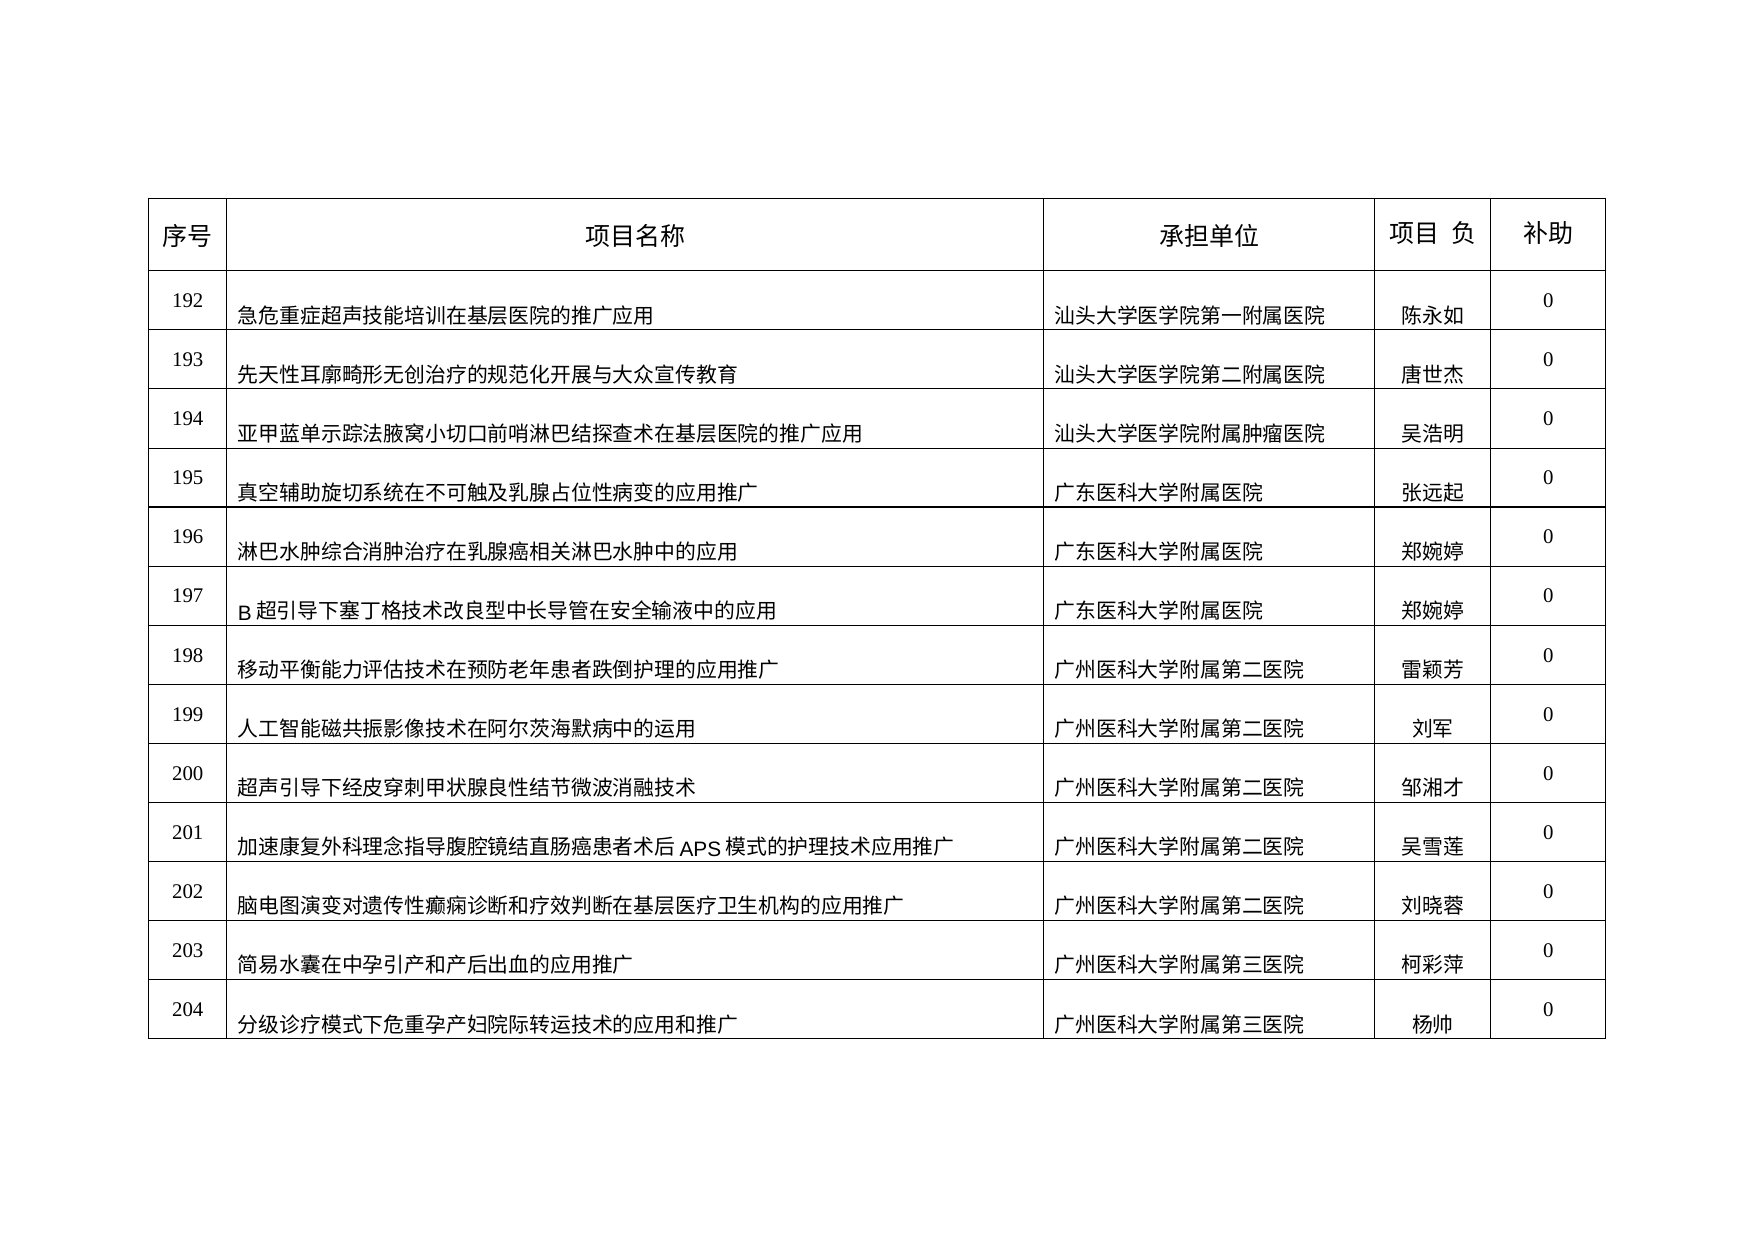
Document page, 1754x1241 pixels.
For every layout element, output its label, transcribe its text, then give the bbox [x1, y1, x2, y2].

table_header 项目名称 [227, 199, 1043, 270]
table_cell 汕头大学医学院附属肿瘤医院 [1044, 389, 1374, 447]
table_cell 0 [1491, 330, 1605, 388]
table_header 补助 金额 （万元） [1491, 199, 1605, 270]
table_cell 吴浩明 [1375, 389, 1490, 447]
table_cell 192 [149, 271, 226, 329]
table_cell 0 [1491, 271, 1605, 329]
table_header 承担单位 [1044, 199, 1374, 270]
table_cell 超声引导下经皮穿刺甲状腺良性结节微波消融技术 [227, 744, 1043, 802]
table_cell 0 [1491, 449, 1605, 506]
table_cell 195 [149, 449, 226, 506]
table_cell 郑婉婷 [1375, 567, 1490, 624]
table_cell 雷颖芳 [1375, 626, 1490, 684]
table_cell 杨帅 [1375, 980, 1490, 1038]
table_cell 淋巴水肿综合消肿治疗在乳腺癌相关淋巴水肿中的应用 [227, 508, 1043, 566]
table_cell 汕头大学医学院第二附属医院 [1044, 330, 1374, 388]
table_cell 亚甲蓝单示踪法腋窝小切口前哨淋巴结探查术在基层医院的推广应用 [227, 389, 1043, 447]
table_cell 陈永如 [1375, 271, 1490, 329]
table_cell 0 [1491, 508, 1605, 566]
table_cell 人工智能磁共振影像技术在阿尔茨海默病中的运用 [227, 685, 1043, 743]
table_cell 邹湘才 [1375, 744, 1490, 802]
table_cell 0 [1491, 744, 1605, 802]
table_cell 194 [149, 389, 226, 447]
table_cell 0 [1491, 862, 1605, 920]
table_cell 唐世杰 [1375, 330, 1490, 388]
table_cell 198 [149, 626, 226, 684]
table_cell 郑婉婷 [1375, 508, 1490, 566]
table_cell 广州医科大学附属第二医院 [1044, 626, 1374, 684]
table_cell 张远起 [1375, 449, 1490, 506]
table_cell 0 [1491, 567, 1605, 624]
table_cell 204 [149, 980, 226, 1038]
table_cell 广州医科大学附属第二医院 [1044, 744, 1374, 802]
table_cell 广州医科大学附属第三医院 [1044, 921, 1374, 979]
table_cell 0 [1491, 626, 1605, 684]
table_cell 196 [149, 508, 226, 566]
table_cell 0 [1491, 980, 1605, 1038]
table_cell 简易水囊在中孕引产和产后出血的应用推广 [227, 921, 1043, 979]
table_cell 202 [149, 862, 226, 920]
table_cell B超引导下塞丁格技术改良型中长导管在安全输液中的应用 [227, 567, 1043, 624]
table_cell 201 [149, 803, 226, 861]
table_cell 刘军 [1375, 685, 1490, 743]
table_cell 广州医科大学附属第二医院 [1044, 803, 1374, 861]
table_header 项目 负责人 [1375, 199, 1490, 270]
table_cell 199 [149, 685, 226, 743]
table_cell 分级诊疗模式下危重孕产妇院际转运技术的应用和推广 [227, 980, 1043, 1038]
table_cell 200 [149, 744, 226, 802]
table_cell 197 [149, 567, 226, 624]
table_cell 脑电图演变对遗传性癫痫诊断和疗效判断在基层医疗卫生机构的应用推广 [227, 862, 1043, 920]
table_cell 0 [1491, 685, 1605, 743]
table_cell 203 [149, 921, 226, 979]
table_cell 急危重症超声技能培训在基层医院的推广应用 [227, 271, 1043, 329]
table_cell 广州医科大学附属第二医院 [1044, 862, 1374, 920]
table_cell 先天性耳廓畸形无创治疗的规范化开展与大众宣传教育 [227, 330, 1043, 388]
table_cell 刘晓蓉 [1375, 862, 1490, 920]
table_cell 193 [149, 330, 226, 388]
table_cell 广东医科大学附属医院 [1044, 567, 1374, 624]
table_cell 广州医科大学附属第二医院 [1044, 685, 1374, 743]
table_cell 加速康复外科理念指导腹腔镜结直肠癌患者术后APS模式的护理技术应用推广 [227, 803, 1043, 861]
table_cell 真空辅助旋切系统在不可触及乳腺占位性病变的应用推广 [227, 449, 1043, 506]
table_cell 0 [1491, 921, 1605, 979]
table_cell 汕头大学医学院第一附属医院 [1044, 271, 1374, 329]
table_cell 0 [1491, 803, 1605, 861]
table_cell 吴雪莲 [1375, 803, 1490, 861]
table_cell 柯彩萍 [1375, 921, 1490, 979]
table_cell 0 [1491, 389, 1605, 447]
table_cell 移动平衡能力评估技术在预防老年患者跌倒护理的应用推广 [227, 626, 1043, 684]
table_cell 广东医科大学附属医院 [1044, 449, 1374, 506]
table_cell 广州医科大学附属第三医院 [1044, 980, 1374, 1038]
table_cell 广东医科大学附属医院 [1044, 508, 1374, 566]
table_header 序号 [149, 199, 226, 270]
